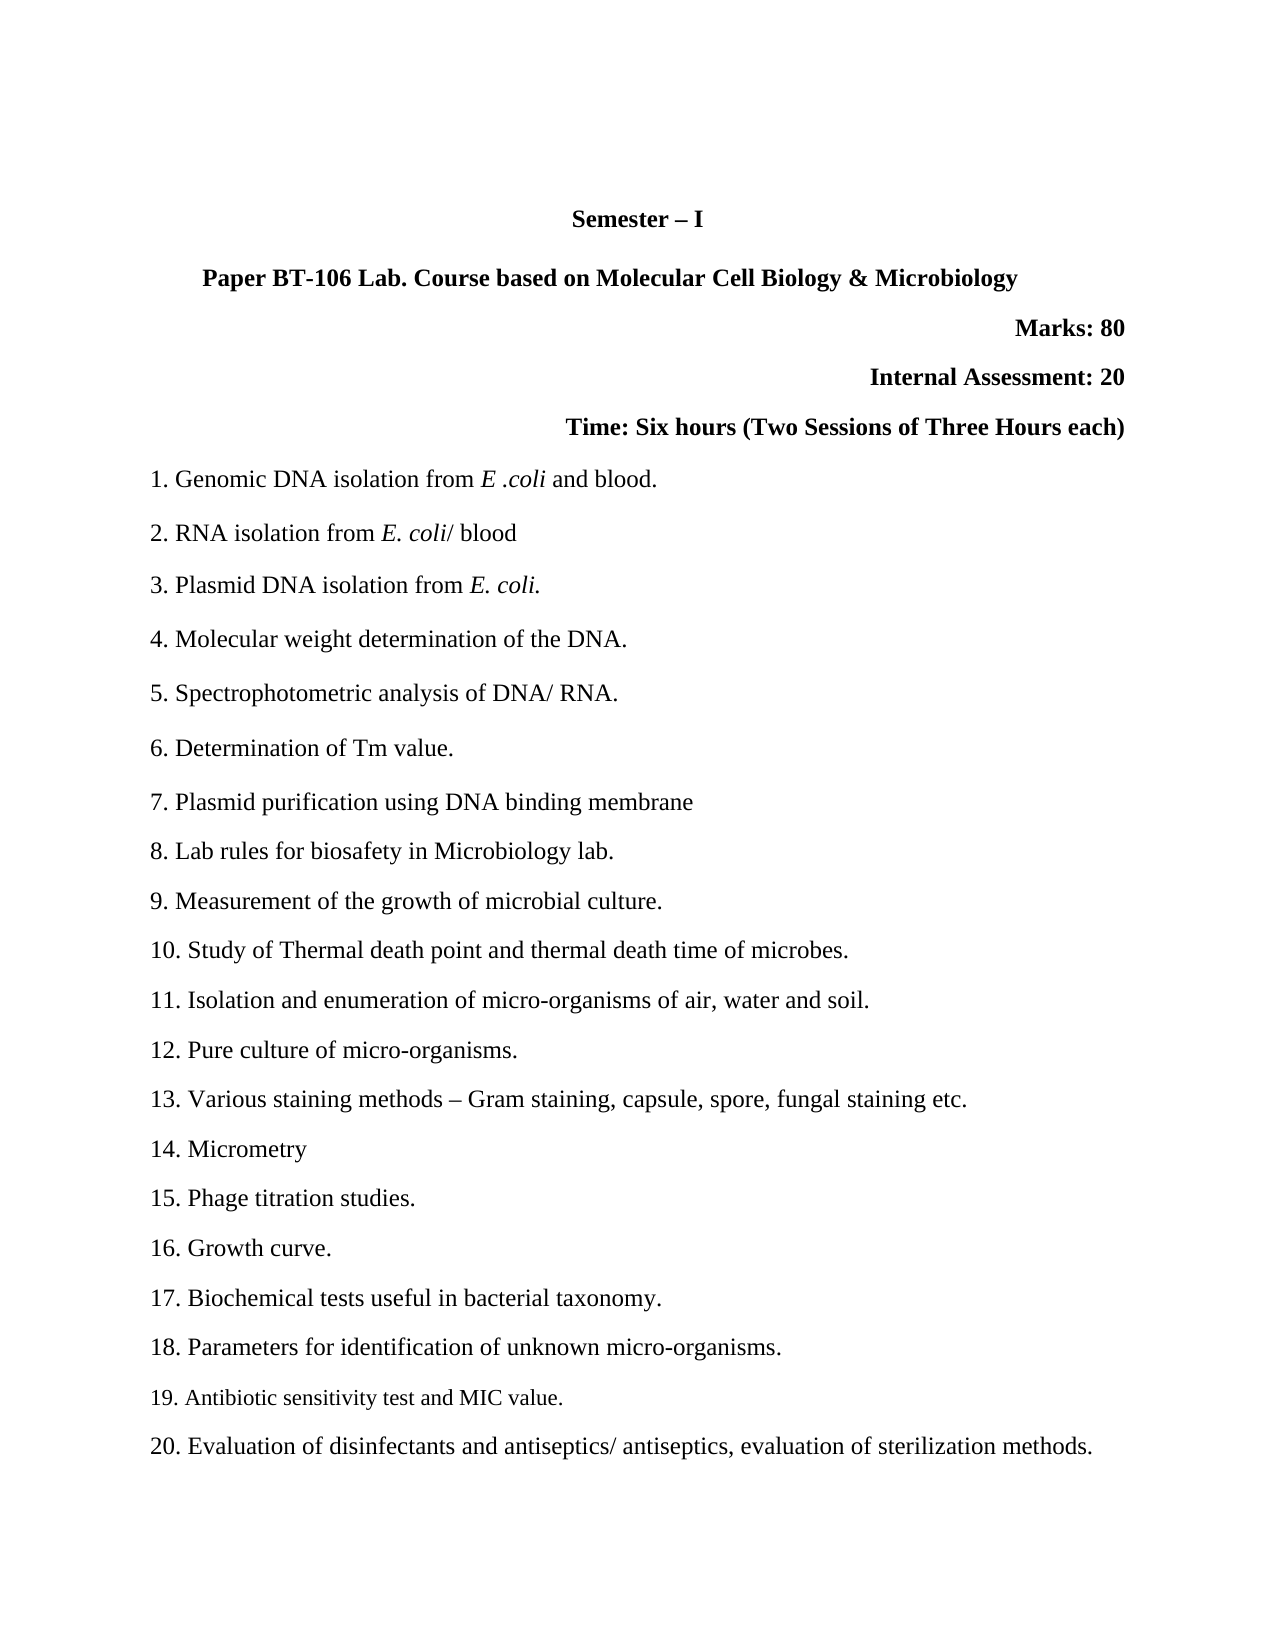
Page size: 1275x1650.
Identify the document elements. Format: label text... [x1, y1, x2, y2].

text 11. Isolation and enumeration of micro-organisms of air, water and soil. [150, 985, 1125, 1014]
text 9. Measurement of the growth of microbial culture. [150, 886, 1125, 915]
text 19. Antibiotic sensitivity test and MIC value. [150, 1382, 1125, 1410]
text 3. Plasmid DNA isolation from E. coli. [150, 570, 1125, 599]
text 1. Genomic DNA isolation from E .coli and blood. [150, 464, 1125, 493]
text 15. Phage titration studies. [150, 1183, 1125, 1212]
text 17. Biochemical tests useful in bacterial taxonomy. [150, 1283, 1125, 1311]
text 5. Spectrophotometric analysis of DNA/ RNA. [150, 678, 1125, 706]
text Semester – I [150, 204, 1125, 233]
text Internal Assessment: 20 [150, 362, 1125, 391]
text 4. Molecular weight determination of the DNA. [150, 624, 1125, 653]
text 20. Evaluation of disinfectants and antiseptics/ antiseptics, evaluation of sterilization methods. [150, 1431, 1125, 1459]
text 14. Micrometry [150, 1134, 1125, 1163]
text 10. Study of Thermal death point and thermal death time of microbes. [150, 936, 1125, 964]
text 13. Various staining methods – Gram staining, capsule, spore, fungal staining etc. [150, 1084, 1125, 1113]
text 18. Parameters for identification of unknown micro-organisms. [150, 1332, 1125, 1361]
text 2. RNA isolation from E. coli/ blood [150, 518, 1125, 547]
text Paper BT-1 Paper BT-106 Lab. Course based on Molecular Cell Biology & Microbiology [0, 258, 1125, 292]
text 6. Determination of Tm value. [150, 733, 1125, 762]
text Marks: 80 [150, 313, 1125, 342]
text Time: Six hours (Two Sessions of Three Hours each) [150, 412, 1125, 441]
text 7. Plasmid purification using DNA binding membrane [150, 787, 1125, 816]
text 16. Growth curve. [150, 1233, 1125, 1262]
text 12. Pure culture of micro-organisms. [150, 1035, 1125, 1063]
text 8. Lab rules for biosafety in Microbiology lab. [150, 836, 1125, 865]
